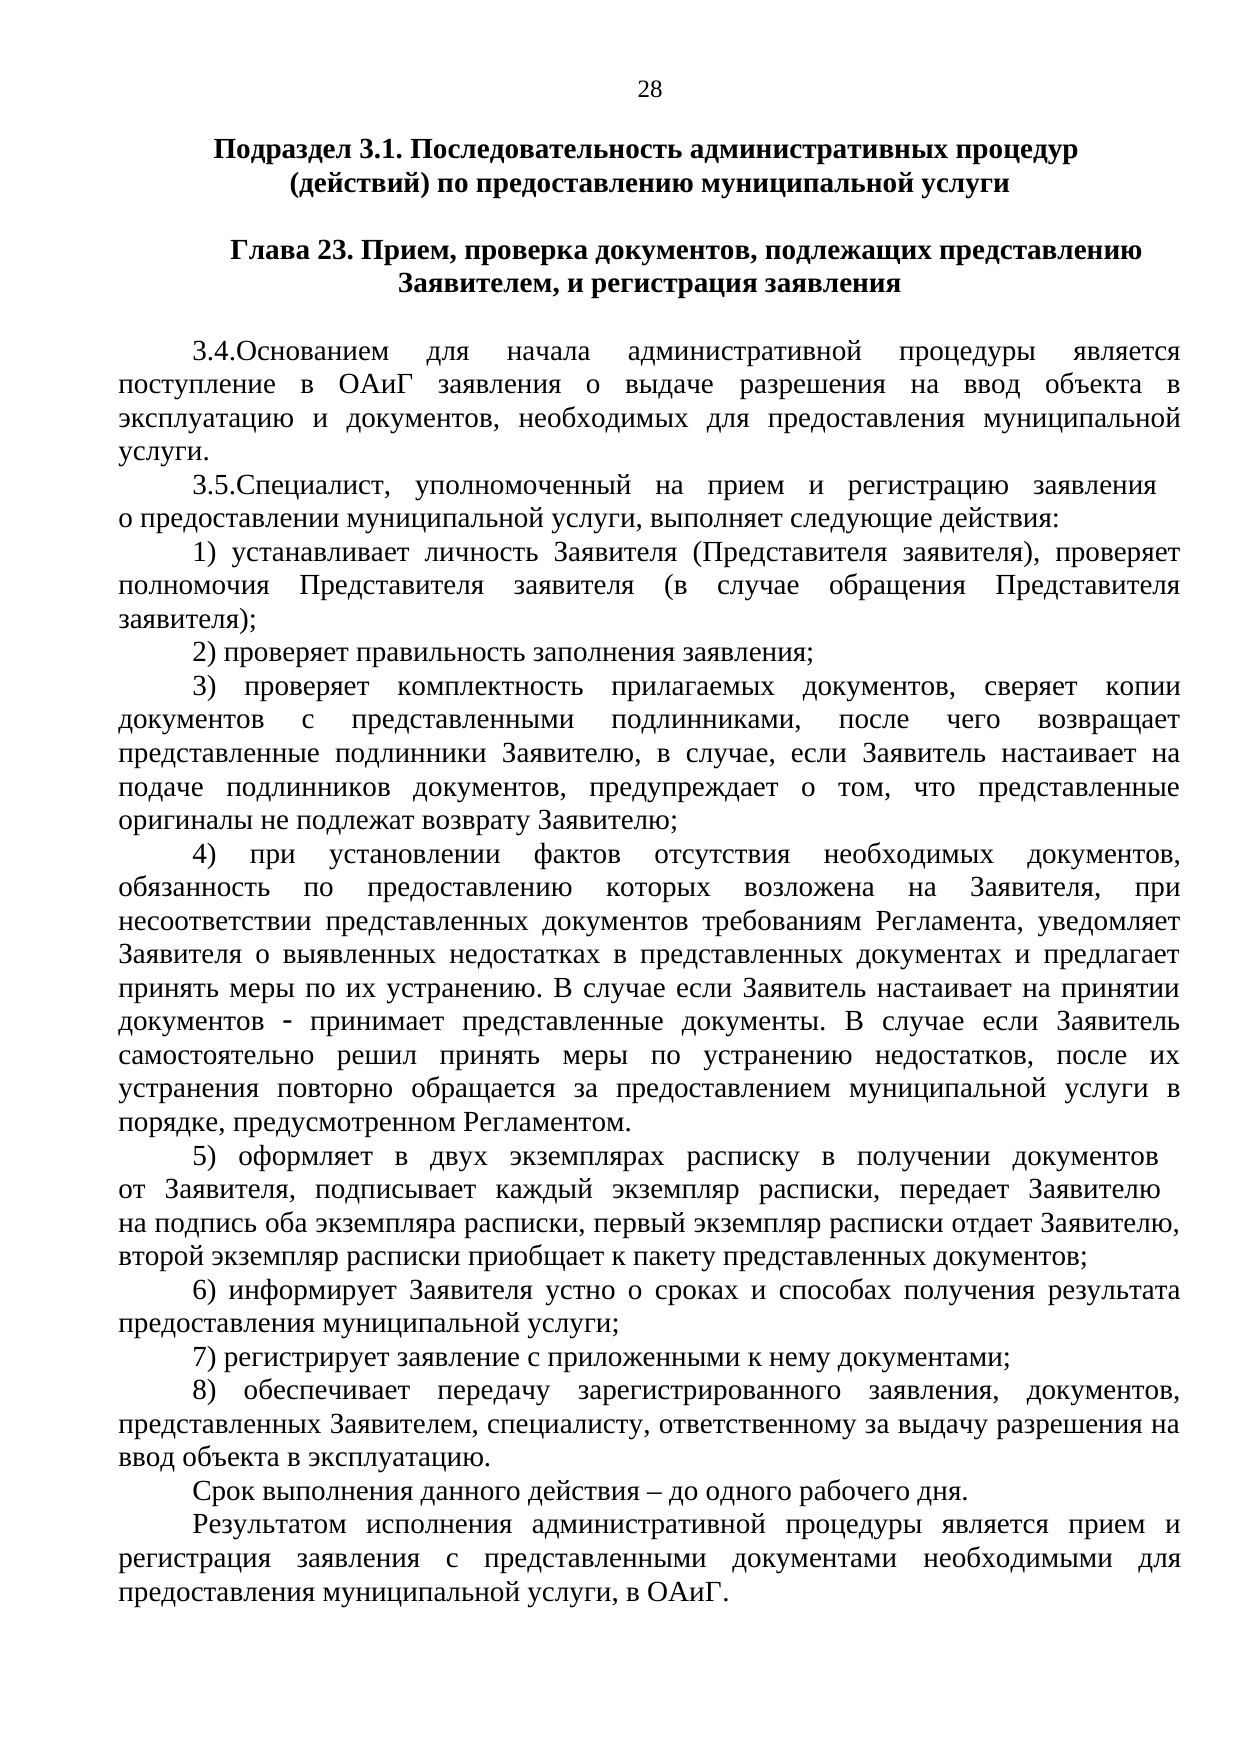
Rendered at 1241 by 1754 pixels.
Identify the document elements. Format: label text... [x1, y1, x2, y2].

text 3) проверяет комплектность прилагаемых документов, сверяет копии документов с представленными подлинниками, после чего возвращает представленные подлинники Заявителю, в случае, если Заявитель настаивает на подаче подлинников документов, предупреждает о том, что представленные оригиналы не подлежат возврату Заявителю; [118, 668, 1181, 836]
text Глава 23. Прием, проверка документов, подлежащих представлению Заявителем, и регистрация заявления [118, 232, 1181, 299]
text 3.5.Специалист, уполномоченный на прием и регистрацию заявления о предоставлении муниципальной услуги, выполняет следующие действия: [118, 467, 1181, 534]
text 4) при установлении фактов отсутствия необходимых документов, обязанность по предоставлению которых возложена на Заявителя, при несоответствии представленных документов требованиям Регламента, уведомляет Заявителя о выявленных недостатках в представленных документах и предлагает принять меры по их устранению. В случае если Заявитель настаивает на принятии документов принимает представленные документы. В случае если Заявитель самостоятельно решил принять меры по устранению недостатков, после их устранения повторно обращается за предоставлением муниципальной услуги в порядке, предусмотренном Регламентом. [118, 836, 1181, 1138]
text Результатом исполнения административной процедуры является прием и регистрация заявления с представленными документами необходимыми для предоставления муниципальной услуги, в ОАиГ. [118, 1507, 1181, 1607]
text 3.4.Основанием для начала административной процедуры является поступление в ОАиГ заявления о выдаче разрешения на ввод объекта в эксплуатацию и документов, необходимых для предоставления муниципальной услуги. [118, 333, 1181, 467]
text 1) устанавливает личность Заявителя (Представителя заявителя), проверяет полномочия Представителя заявителя (в случае обращения Представителя заявителя); [118, 534, 1181, 634]
text 6) информирует Заявителя устно о сроках и способах получения результата предоставления муниципальной услуги; [118, 1272, 1181, 1339]
text Подраздел 3.1. Последовательность административных процедур (действий) по предоставлению муниципальной услуги [118, 131, 1181, 198]
text 8) обеспечивает передачу зарегистрированного заявления, документов, представленных Заявителем, специалисту, ответственному за выдачу разрешения на ввод объекта в эксплуатацию. [118, 1372, 1181, 1473]
text 5) оформляет в двух экземплярах расписку в получении документов от Заявителя, подписывает каждый экземпляр расписки, передает Заявителю на подпись оба экземпляра расписки, первый экземпляр расписки отдает Заявителю, второй экземпляр расписки приобщает к пакету представленных документов; [118, 1138, 1181, 1272]
text Срок выполнения данного действия – до одного рабочего дня. [118, 1473, 1181, 1507]
text 2) проверяет правильность заполнения заявления; [118, 634, 1181, 668]
text 7) регистрирует заявление с приложенными к нему документами; [118, 1339, 1181, 1372]
